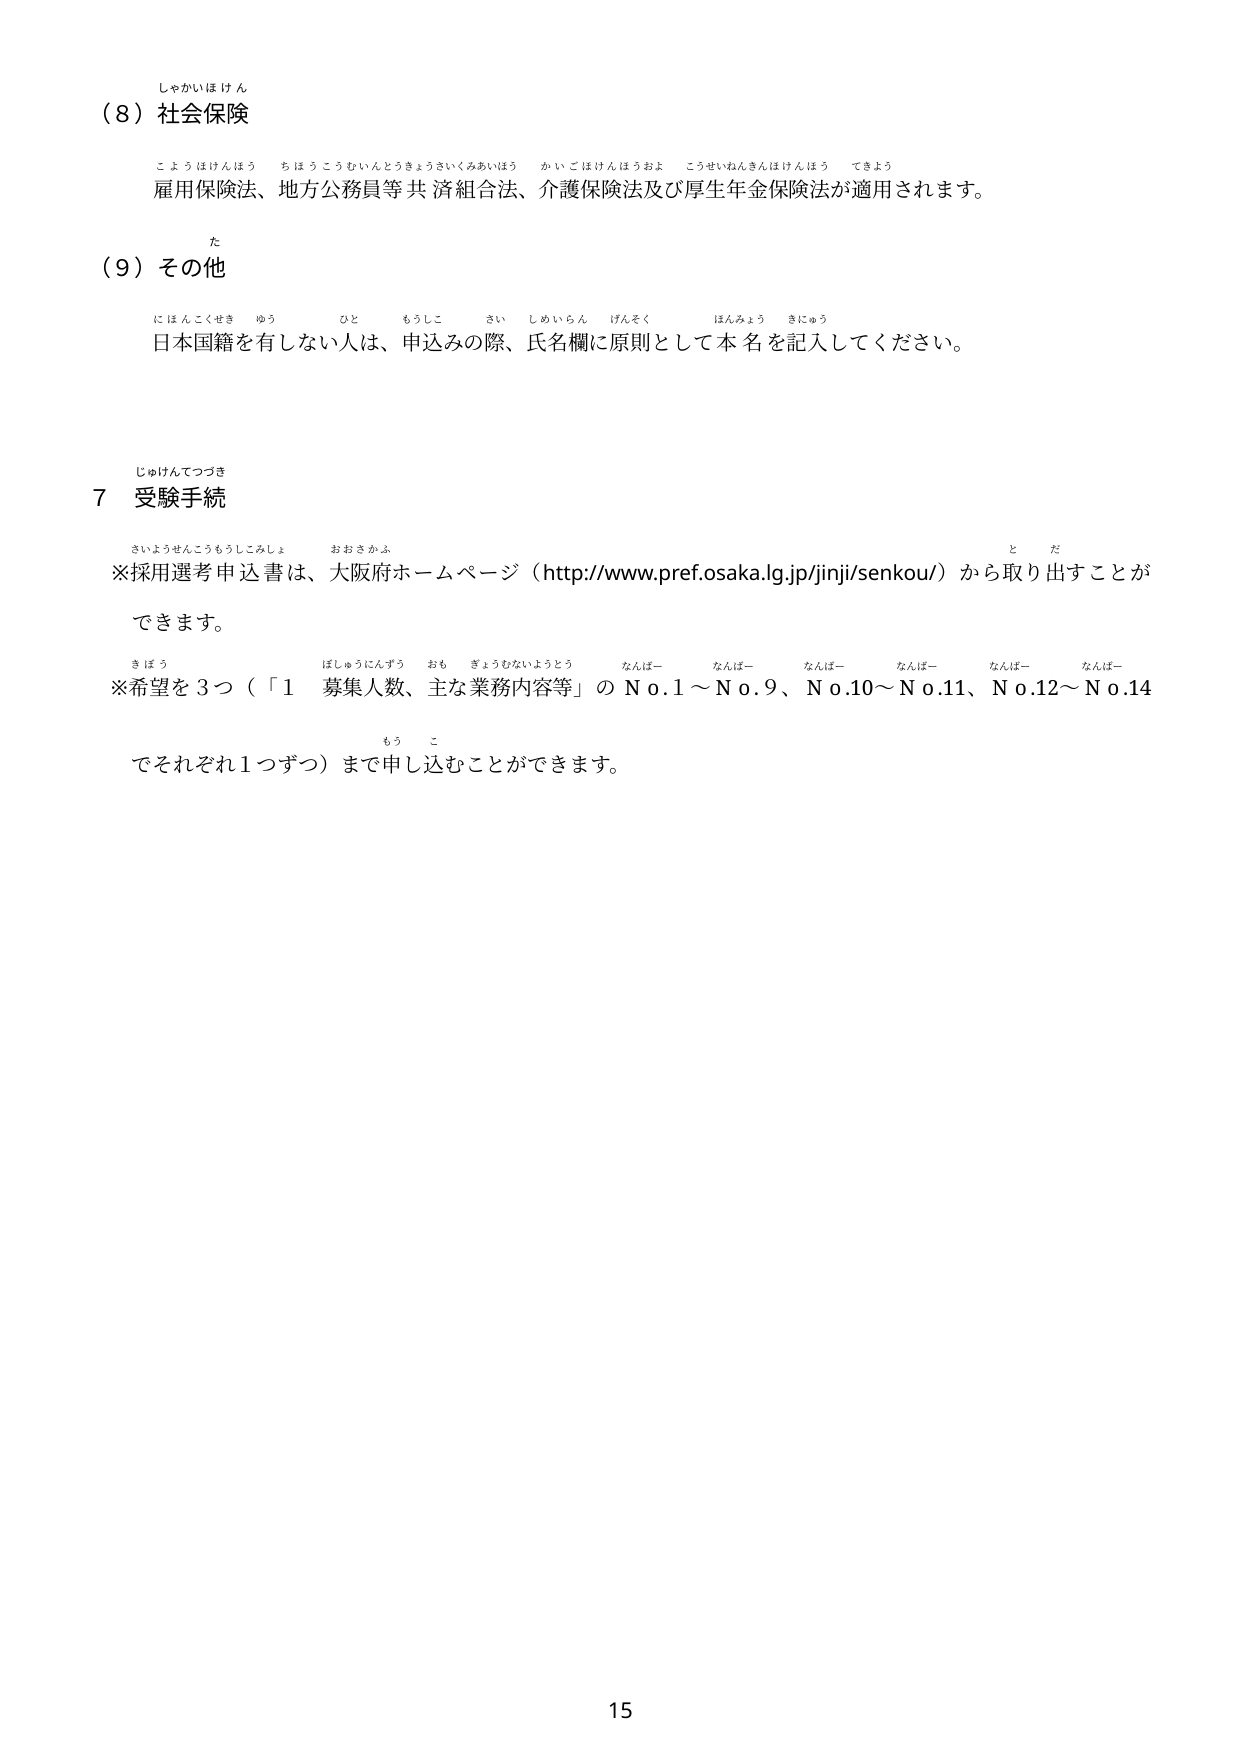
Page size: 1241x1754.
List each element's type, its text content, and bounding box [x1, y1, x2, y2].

text ※は、ホームページ（http://www.pref.osaka.lg.jp/jinji/senkou/）からりすことができます。 [112, 526, 1152, 641]
text ※を３つ（「１ 、な」の.１～.９、.10～.11、.12～.14でそれぞれ１つずつ）までしむことができます。 [111, 641, 1152, 794]
text （８） [89, 66, 1152, 143]
text （９）その [89, 219, 1152, 296]
text 、、がされます。 [112, 143, 1152, 219]
text ７ [89, 449, 1152, 526]
text をしないは、の、にとしてをしてください。 [89, 296, 1152, 373]
